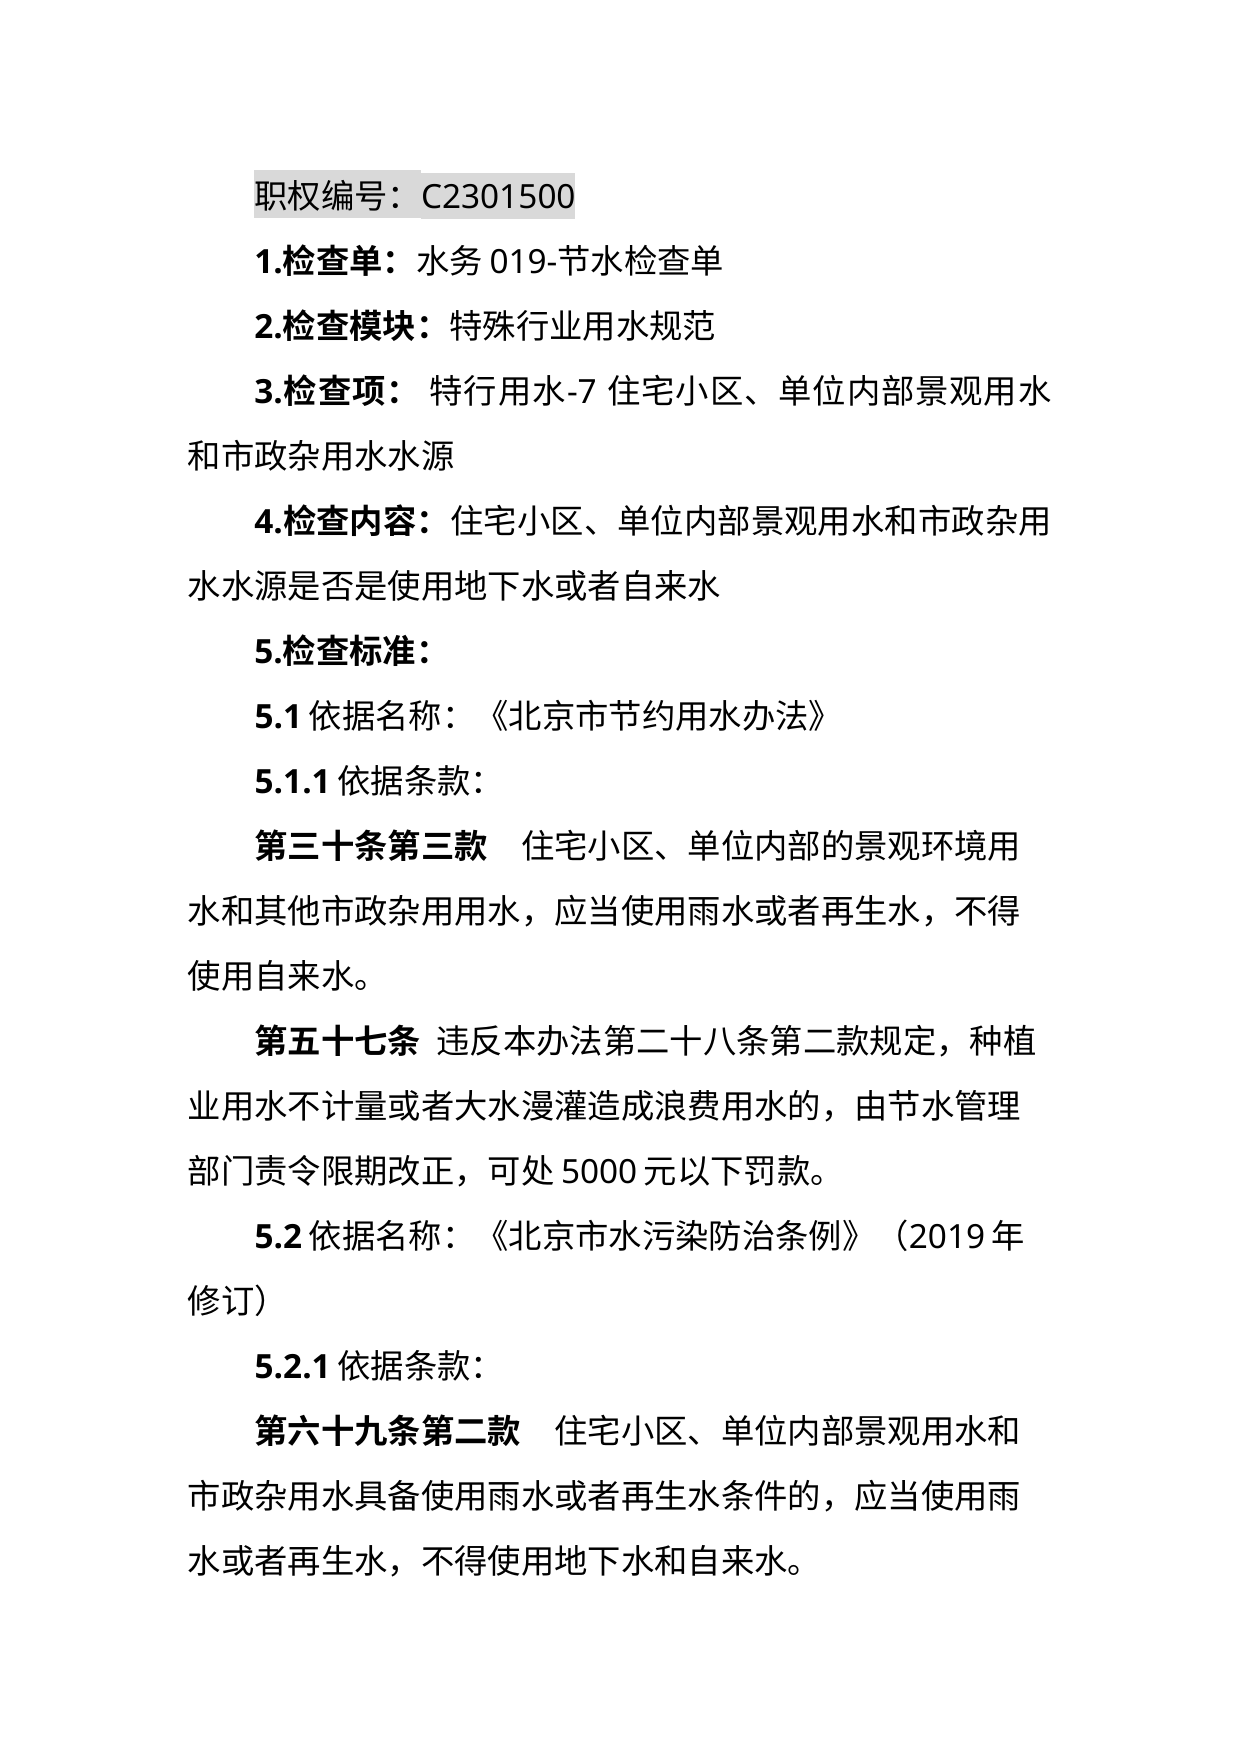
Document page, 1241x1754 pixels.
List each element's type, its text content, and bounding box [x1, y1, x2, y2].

text 5.2依据名称：《北京市水污染防治条例》（2019年修订） [187, 1202, 1053, 1332]
text 第三十条第三款 住宅小区、单位内部的景观环境用水和其他市政杂用用水，应当使用雨水或者再生水，不得使用自来水。 [187, 812, 1053, 1007]
text 5.1依据名称：《北京市节约用水办法》 [187, 682, 1053, 747]
text 3.检查项： 特行用水-7 住宅小区、单位内部景观用水和市政杂用水水源 [187, 357, 1053, 487]
text 4.检查内容：住宅小区、单位内部景观用水和市政杂用水水源是否是使用地下水或者自来水 [187, 487, 1053, 617]
text 第六十九条第二款 住宅小区、单位内部景观用水和市政杂用水具备使用雨水或者再生水条件的，应当使用雨水或者再生水，不得使用地下水和自来水。 [187, 1397, 1053, 1592]
text 职权编号：C2301500 [187, 162, 1053, 227]
text 2.检查模块：特殊行业用水规范 [187, 292, 1053, 357]
text 5.1.1依据条款： [187, 747, 1053, 812]
text 5.检查标准： [187, 617, 1053, 682]
text 1.检查单：水务019-节水检查单 [187, 227, 1053, 292]
text 5.2.1依据条款： [187, 1332, 1053, 1397]
text 第五十七条 违反本办法第二十八条第二款规定，种植业用水不计量或者大水漫灌造成浪费用水的，由节水管理部门责令限期改正，可处5000元以下罚款。 [187, 1007, 1053, 1202]
